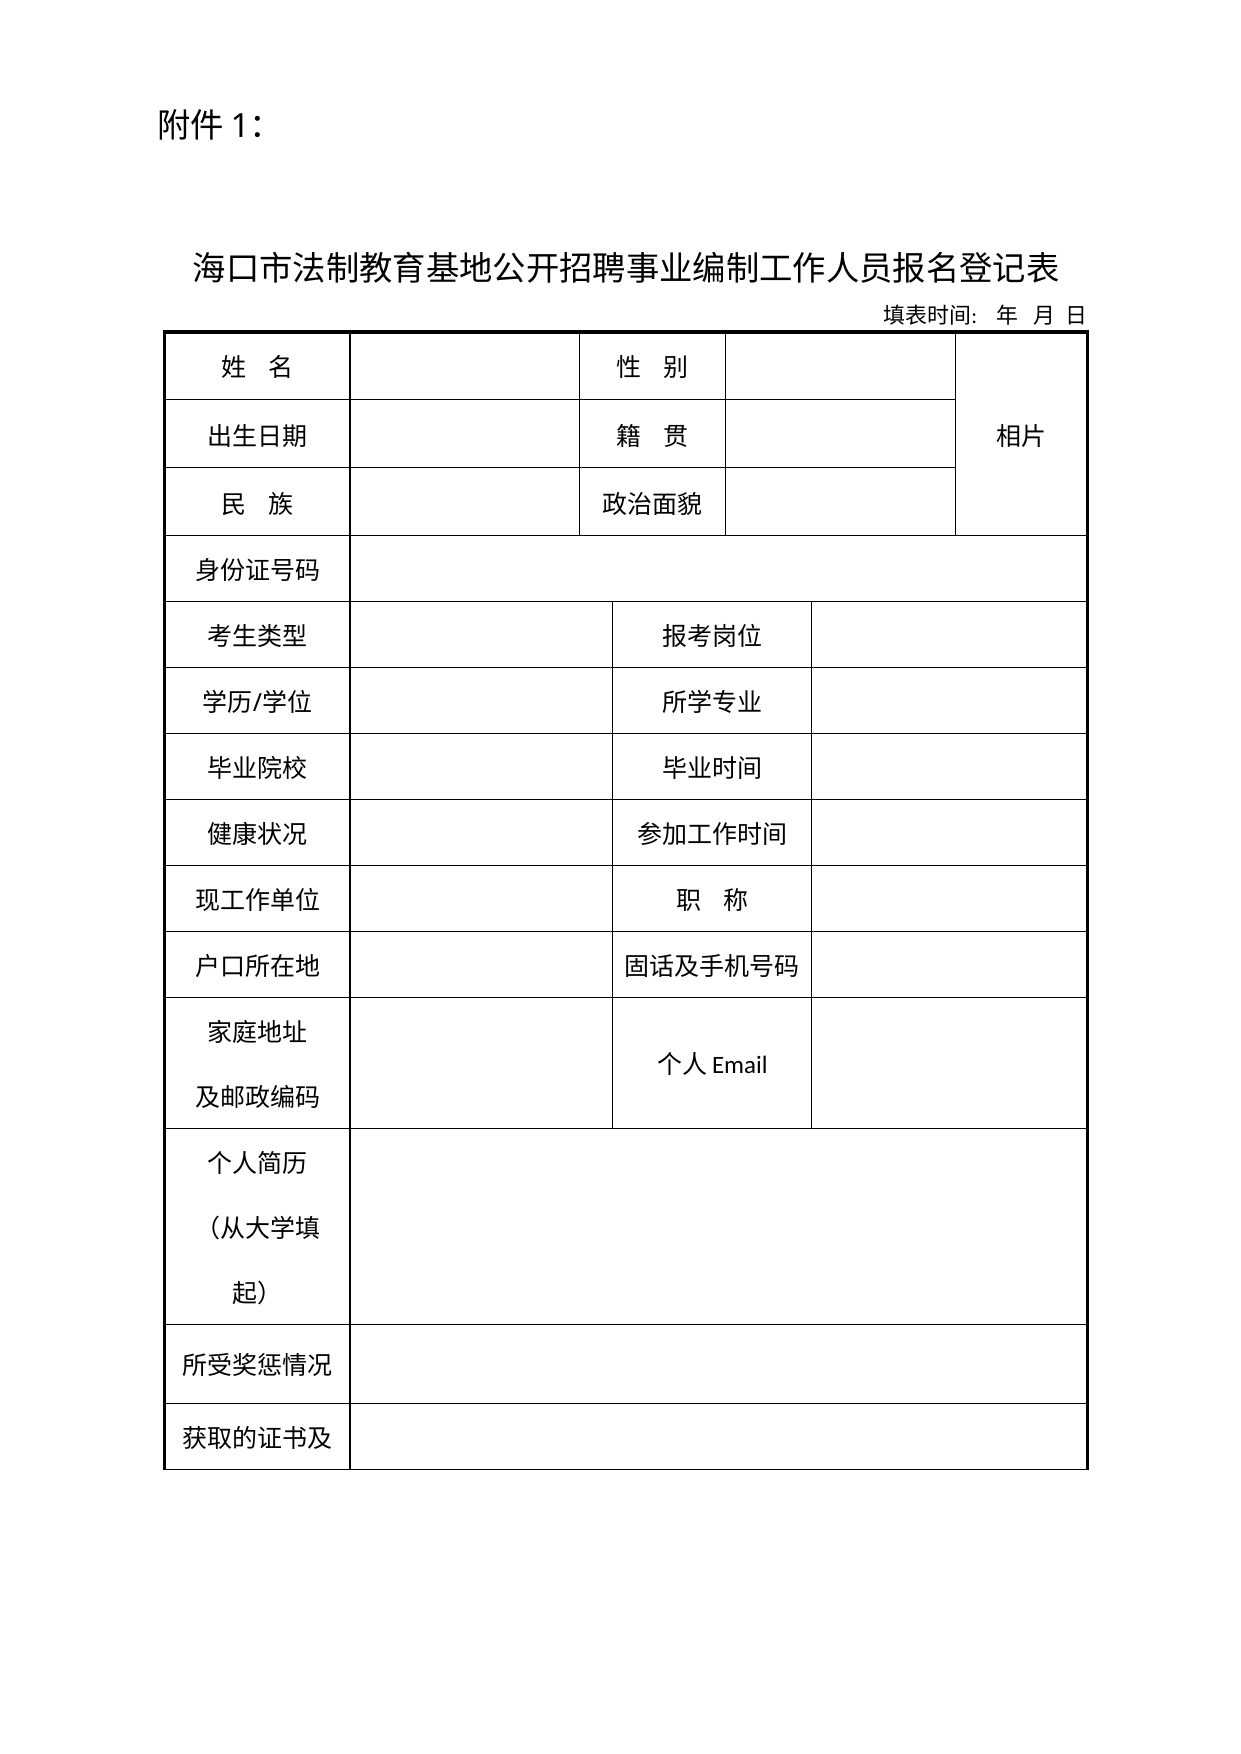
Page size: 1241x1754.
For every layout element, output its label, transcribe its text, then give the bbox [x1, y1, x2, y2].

table_cell [351, 734, 612, 799]
table_cell 政治面貌 [580, 468, 725, 535]
table_cell [351, 932, 612, 997]
table_cell 获取的证书及特长 [166, 1404, 349, 1469]
table_cell 健康状况 [166, 800, 349, 865]
text 填表时间: 年 月 日 [165, 298, 1087, 330]
table_cell [351, 998, 612, 1128]
table_cell 考生类型 [166, 602, 349, 667]
table_cell 籍 贯 [580, 400, 725, 467]
table_cell [351, 468, 579, 535]
table_cell 参加工作时间 [613, 800, 811, 865]
table_cell [351, 866, 612, 931]
table_header [726, 334, 955, 398]
table_cell [812, 998, 1086, 1128]
table_cell 户口所在地 [166, 932, 349, 997]
table_cell [812, 602, 1086, 667]
table_cell [351, 1325, 1086, 1403]
table_cell 学历/学位 [166, 668, 349, 733]
table_cell [351, 602, 612, 667]
table_cell [351, 536, 1086, 601]
table_cell 毕业院校 [166, 734, 349, 799]
table_cell [351, 668, 612, 733]
table_cell 报考岗位 [613, 602, 811, 667]
table_cell 所受奖惩情况 [166, 1325, 349, 1403]
table_cell 职 称 [613, 866, 811, 931]
table_cell [351, 1129, 1086, 1324]
table_cell [351, 800, 612, 865]
table_cell 毕业时间 [613, 734, 811, 799]
table_cell 现工作单位 [166, 866, 349, 931]
table_cell [812, 932, 1086, 997]
table_cell [812, 800, 1086, 865]
table_cell 民 族 [166, 468, 349, 535]
text 海口市法制教育基地公开招聘事业编制工作人员报名登记表 [165, 233, 1087, 298]
table_header 性 别 [580, 334, 725, 398]
table_cell 个人简历 （从大学填起） [166, 1129, 349, 1324]
table_cell [812, 668, 1086, 733]
table_cell [351, 1404, 1086, 1469]
table_cell [726, 468, 955, 535]
table_cell 出生日期 [166, 400, 349, 467]
table_cell [812, 734, 1086, 799]
table_cell 家庭地址 及邮政编码 [166, 998, 349, 1128]
table_cell 个人Email [613, 998, 811, 1128]
table_header [351, 334, 579, 398]
table_cell 固话及手机号码 [613, 932, 811, 997]
table_cell 所学专业 [613, 668, 811, 733]
table_cell 身份证号码 [166, 536, 349, 601]
table_header 姓 名 [166, 334, 349, 398]
table_cell [351, 400, 579, 467]
table_cell [812, 866, 1086, 931]
table_header 相片 [956, 334, 1086, 535]
table_cell [726, 400, 955, 467]
